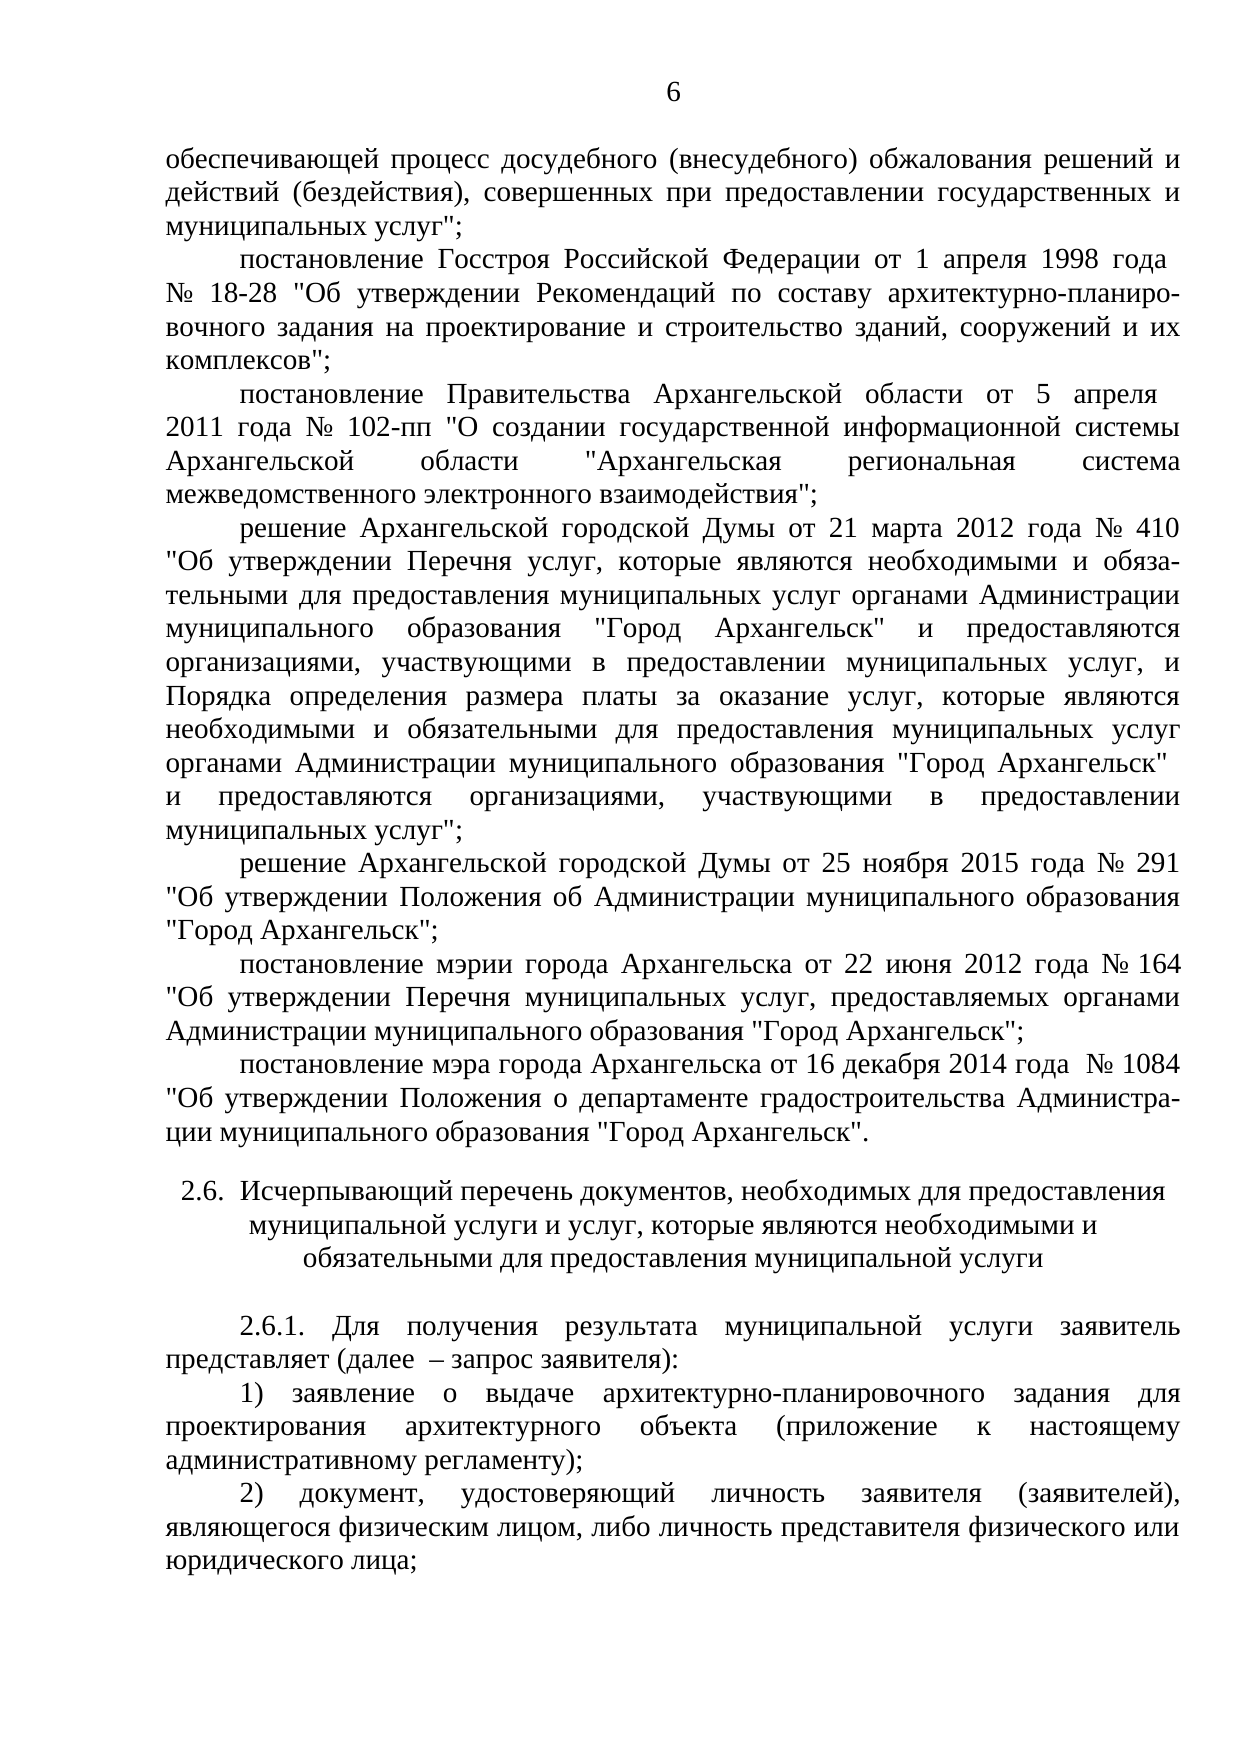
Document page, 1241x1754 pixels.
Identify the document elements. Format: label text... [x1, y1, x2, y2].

text постановление Госстроя Российской Федерации от 1 апреля 1998 года № 18-28 "Об утверждении Рекомендаций по составу архитектурно-планиро-вочного задания на проектирование и строительство зданий, сооружений и их комплексов"; [165, 242, 1181, 376]
text постановление Правительства Архангельской области от 5 апреля 2011 года № 102-пп "О создании государственной информационной системы Архангельской области "Архангельская региональная система межведомственного электронного взаимодействия"; [165, 376, 1181, 510]
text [165, 141, 1181, 242]
text постановление мэра города Архангельска от 16 декабря 2014 года № 1084 "Об утверждении Положения о департаменте градостроительства Администра-ции муниципального образования "Город Архангельск". [165, 1047, 1181, 1147]
text решение Архангельской городской Думы от 25 ноября 2015 года № 291 "Об утверждении Положения об Администрации муниципального образования "Город Архангельск"; [165, 845, 1181, 946]
list Исчерпывающий перечень документов, необходимых для предоставления муниципальной услуги и услуг, которые являются необходимыми и обязательными для предоставления муниципальной услуги [165, 1173, 1181, 1274]
text 1) заявление о выдаче архитектурно-планировочного задания для проектирования архитектурного объекта (приложение к настоящему административному регламенту); [165, 1375, 1181, 1475]
text решение Архангельской городской Думы от 21 марта 2012 года № 410 "Об утверждении Перечня услуг, которые являются необходимыми и обяза-тельными для предоставления муниципальных услуг органами Администрации муниципального образования "Город Архангельск" и предоставляются организациями, участвующими в предоставлении муниципальных услуг, и Порядка определения размера платы за оказание услуг, которые являются необходимыми и обязательными для предоставления муниципальных услуг органами Администрации муниципального образования "Город Архангельск" и предоставляются организациями, участвующими в предоставлении муниципальных услуг"; [165, 510, 1181, 845]
text постановление мэрии города Архангельска от 22 июня 2012 года № 164 "Об утверждении Перечня муниципальных услуг, предоставляемых органами Администрации муниципального образования "Город Архангельск"; [165, 946, 1181, 1047]
text 2) документ, удостоверяющий личность заявителя (заявителей), являющегося физическим лицом, либо личность представителя физического или юридического лица; [165, 1475, 1181, 1576]
text 2.6.1. Для получения результата муниципальной услуги заявитель представляет (далее – запрос заявителя): [165, 1308, 1181, 1375]
